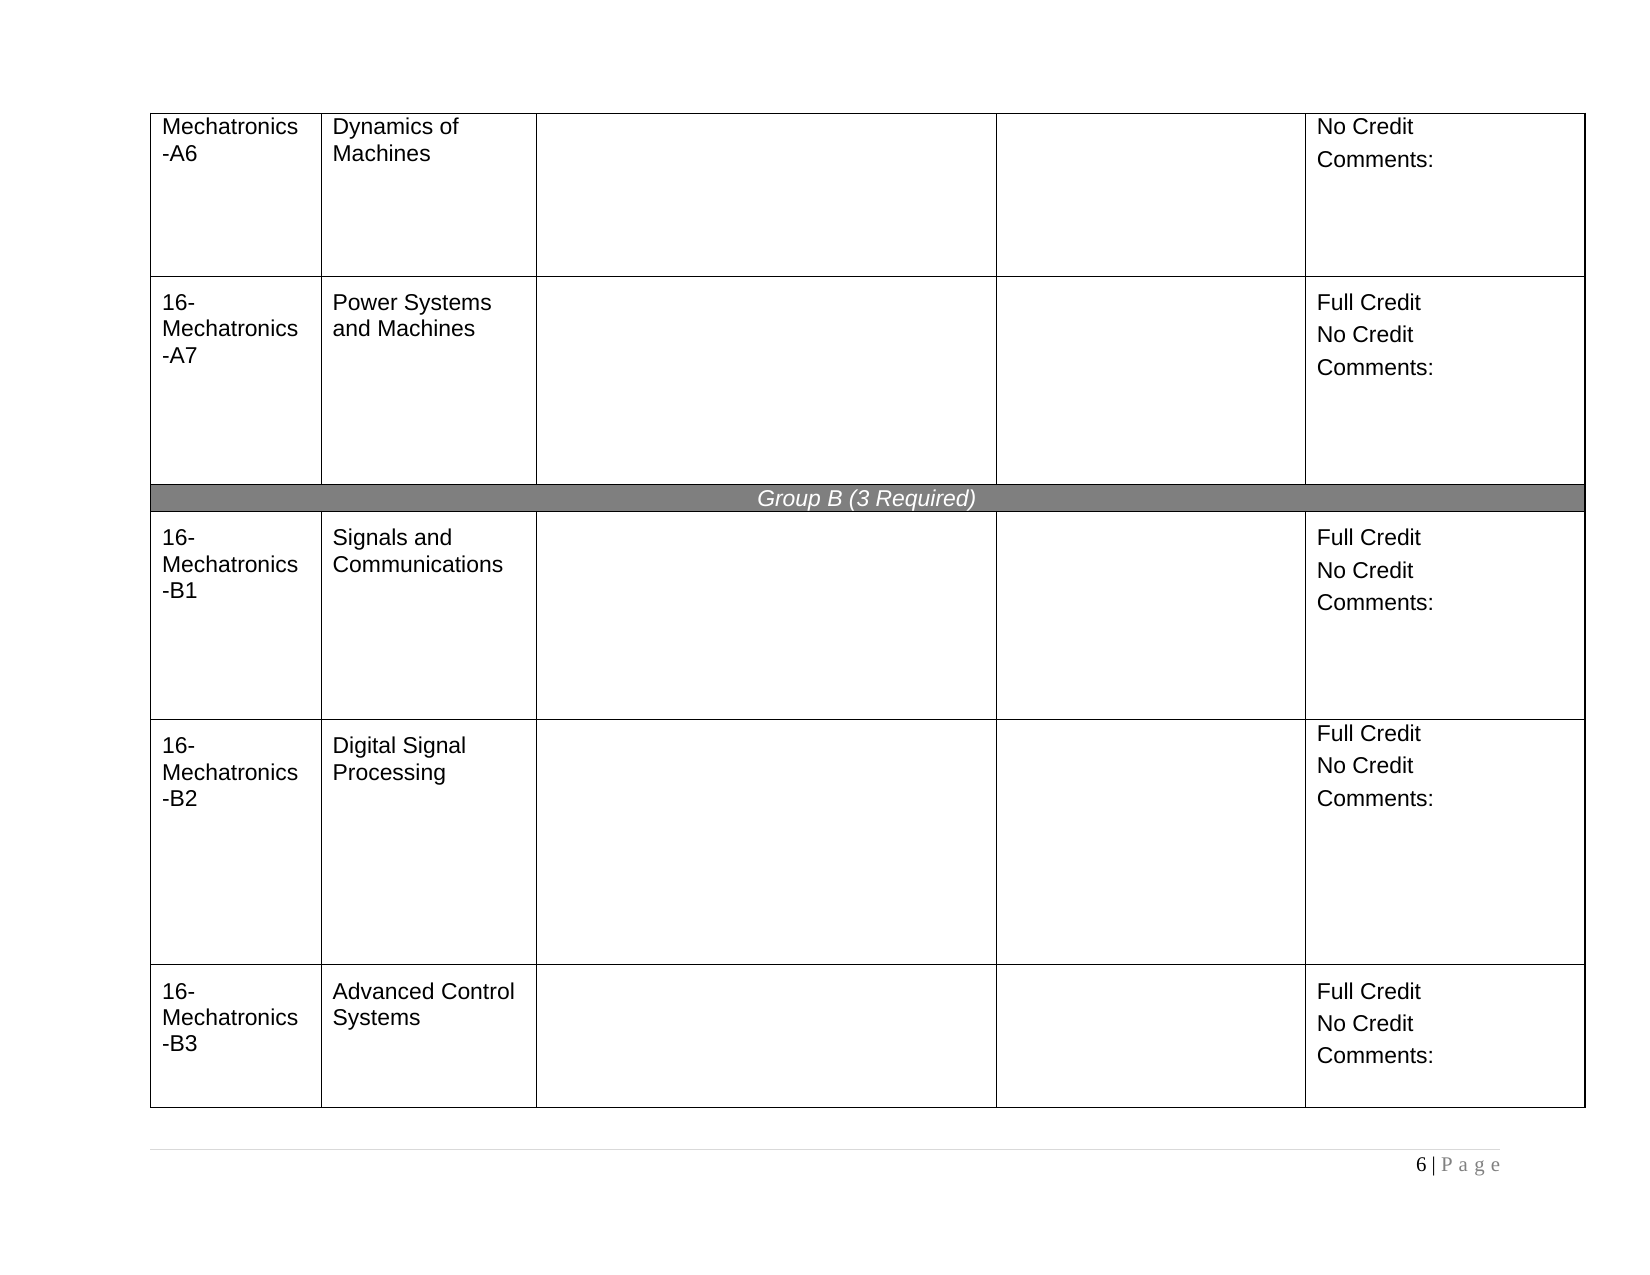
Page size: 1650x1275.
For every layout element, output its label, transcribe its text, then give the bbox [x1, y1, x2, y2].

table_cell [997, 720, 1305, 964]
table_cell 16- Mechatronics -A7 [151, 277, 321, 483]
table_cell Full Credit No Credit Comments: [1306, 277, 1584, 483]
table_cell [997, 114, 1305, 276]
table_cell [537, 720, 996, 964]
table_cell [537, 277, 996, 483]
table_cell Digital Signal Processing [322, 720, 536, 964]
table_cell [1306, 114, 1584, 276]
table_cell [997, 512, 1305, 719]
table_cell Group B (3 Required) [151, 485, 1584, 511]
table_cell [997, 277, 1305, 483]
table_cell Signals and Communications [322, 512, 536, 719]
table_cell Power Systems and Machines [322, 277, 536, 483]
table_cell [322, 965, 536, 1107]
table_cell Full Credit No Credit Comments: [1306, 512, 1584, 719]
table_cell [537, 512, 996, 719]
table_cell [151, 965, 321, 1107]
table_cell 16- Mechatronics -B2 [151, 720, 321, 964]
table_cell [151, 114, 321, 276]
table_cell [997, 965, 1305, 1107]
table_cell Full Credit No Credit Comments: [1306, 720, 1584, 964]
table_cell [322, 114, 536, 276]
table_cell [537, 114, 996, 276]
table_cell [1306, 965, 1584, 1107]
table_cell 16- Mechatronics -B1 [151, 512, 321, 719]
table_cell [537, 965, 996, 1107]
